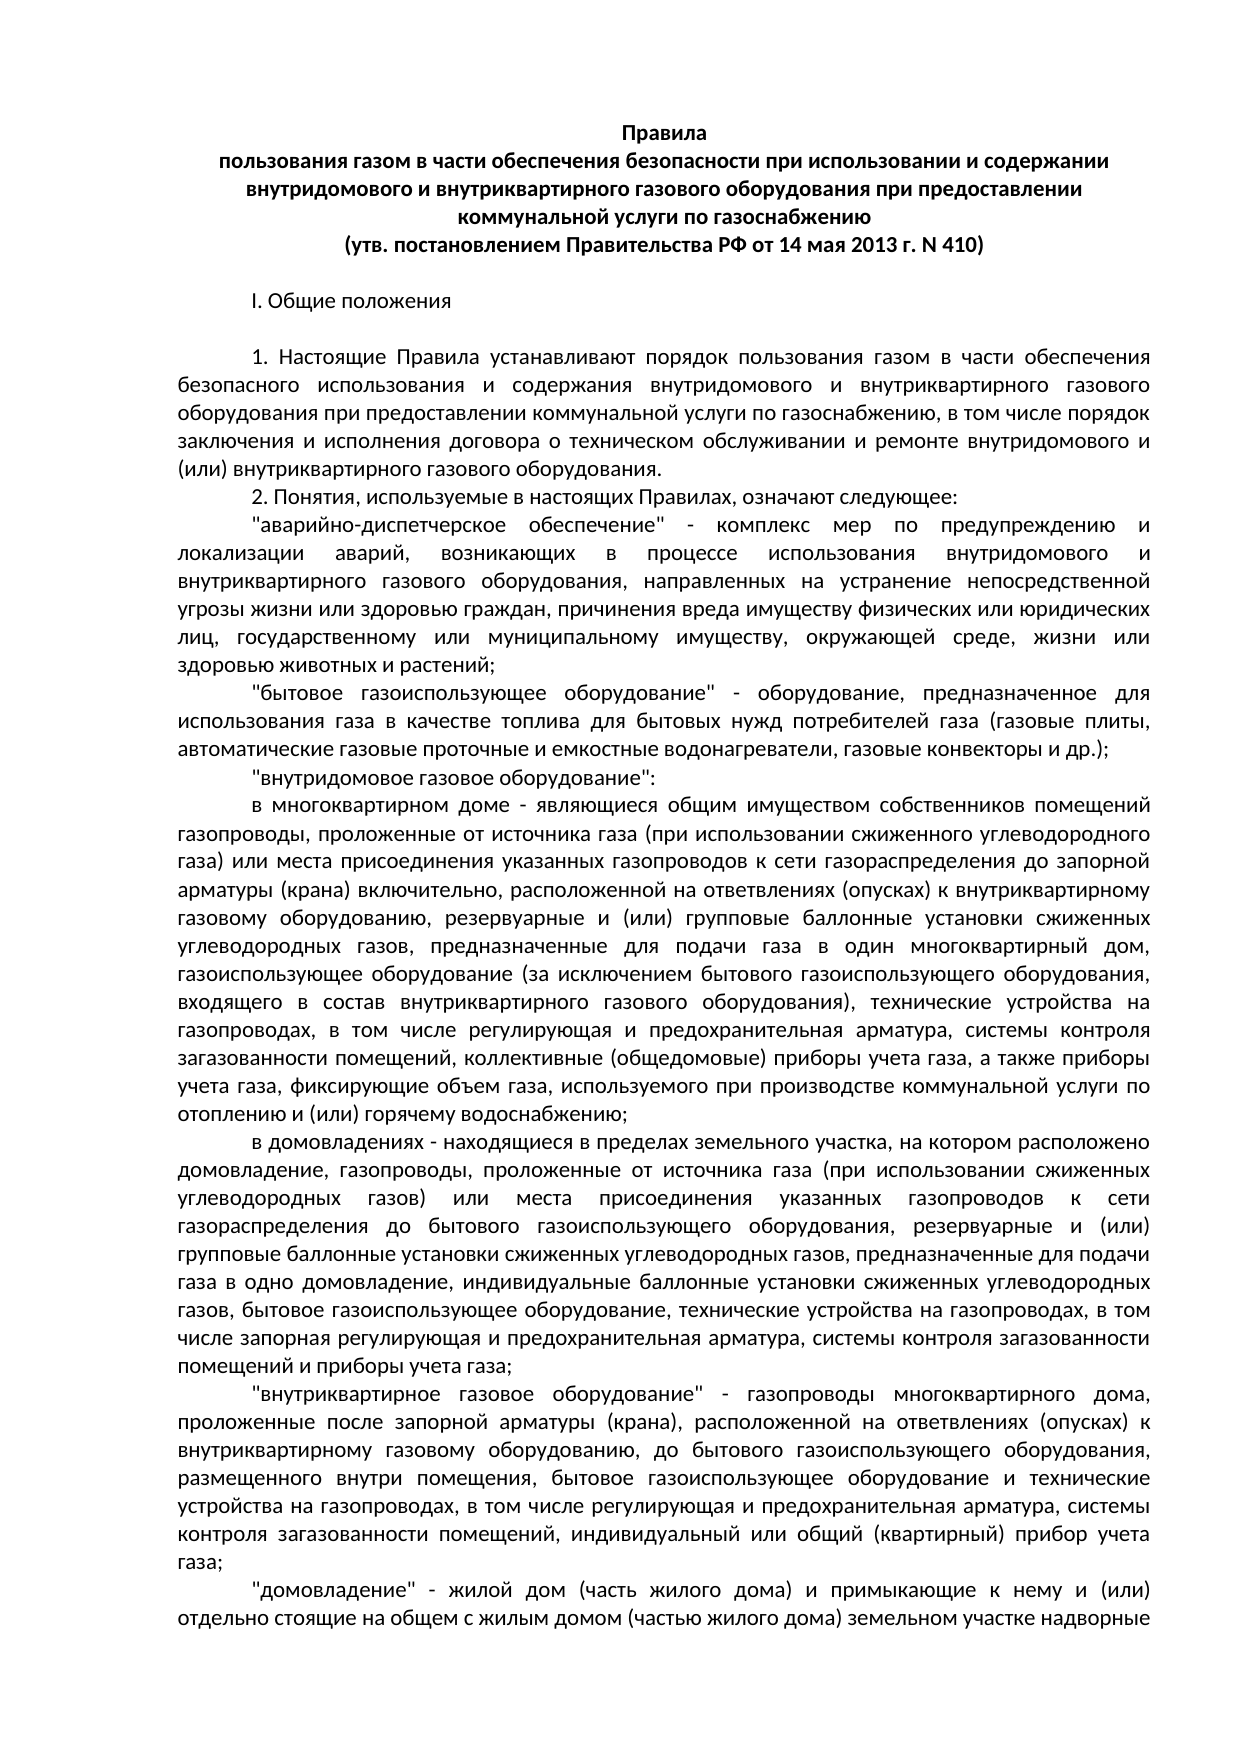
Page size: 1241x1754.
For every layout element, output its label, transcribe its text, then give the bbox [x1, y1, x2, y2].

text (утв. постановлением Правительства РФ от 14 мая 2013 г. N 410) [177, 230, 1152, 258]
text 2. Понятия, используемые в настоящих Правилах, означают следующее: [177, 482, 1152, 510]
text 1. Настоящие Правила устанавливают порядок пользования газом в части обеспечения безопасного использования и содержания внутридомового и внутриквартирного газового оборудования при предоставлении коммунальной услуги по газоснабжению, в том числе порядок заключения и исполнения договора о техническом обслуживании и ремонте внутридомового и (или) внутриквартирного газового оборудования. [177, 342, 1152, 482]
text "аварийно-диспетчерское обеспечение" - комплекс мер по предупреждению и локализации аварий, возникающих в процессе использования внутридомового и внутриквартирного газового оборудования, направленных на устранение непосредственной угрозы жизни или здоровью граждан, причинения вреда имуществу физических или юридических лиц, государственному или муниципальному имуществу, окружающей среде, жизни или здоровью животных и растений; [177, 510, 1152, 678]
text "внутриквартирное газовое оборудование" - газопроводы многоквартирного дома, проложенные после запорной арматуры (крана), расположенной на ответвлениях (опусках) к внутриквартирному газовому оборудованию, до бытового газоиспользующего оборудования, размещенного внутри помещения, бытовое газоиспользующее оборудование и технические устройства на газопроводах, в том числе регулирующая и предохранительная арматура, системы контроля загазованности помещений, индивидуальный или общий (квартирный) прибор учета газа; [177, 1379, 1152, 1575]
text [177, 1575, 1152, 1631]
text "бытовое газоиспользующее оборудование" - оборудование, предназначенное для использования газа в качестве топлива для бытовых нужд потребителей газа (газовые плиты, автоматические газовые проточные и емкостные водонагреватели, газовые конвекторы и др.); [177, 678, 1152, 763]
text пользования газом в части обеспечения безопасности при использовании и содержании внутридомового и внутриквартирного газового оборудования при предоставлении коммунальной услуги по газоснабжению [177, 146, 1152, 230]
text "внутридомовое газовое оборудование": [177, 763, 1152, 791]
text в домовладениях - находящиеся в пределах земельного участка, на котором расположено домовладение, газопроводы, проложенные от источника газа (при использовании сжиженных углеводородных газов) или места присоединения указанных газопроводов к сети газораспределения до бытового газоиспользующего оборудования, резервуарные и (или) групповые баллонные установки сжиженных углеводородных газов, предназначенные для подачи газа в одно домовладение, индивидуальные баллонные установки сжиженных углеводородных газов, бытовое газоиспользующее оборудование, технические устройства на газопроводах, в том числе запорная регулирующая и предохранительная арматура, системы контроля загазованности помещений и приборы учета газа; [177, 1127, 1152, 1379]
text I. Общие положения [177, 286, 1152, 314]
text Правила [177, 118, 1152, 146]
text в многоквартирном доме - являющиеся общим имуществом собственников помещений газопроводы, проложенные от источника газа (при использовании сжиженного углеводородного газа) или места присоединения указанных газопроводов к сети газораспределения до запорной арматуры (крана) включительно, расположенной на ответвлениях (опусках) к внутриквартирному газовому оборудованию, резервуарные и (или) групповые баллонные установки сжиженных углеводородных газов, предназначенные для подачи газа в один многоквартирный дом, газоиспользующее оборудование (за исключением бытового газоиспользующего оборудования, входящего в состав внутриквартирного газового оборудования), технические устройства на газопроводах, в том числе регулирующая и предохранительная арматура, системы контроля загазованности помещений, коллективные (общедомовые) приборы учета газа, а также приборы учета газа, фиксирующие объем газа, используемого при производстве коммунальной услуги по отоплению и (или) горячему водоснабжению; [177, 791, 1152, 1127]
